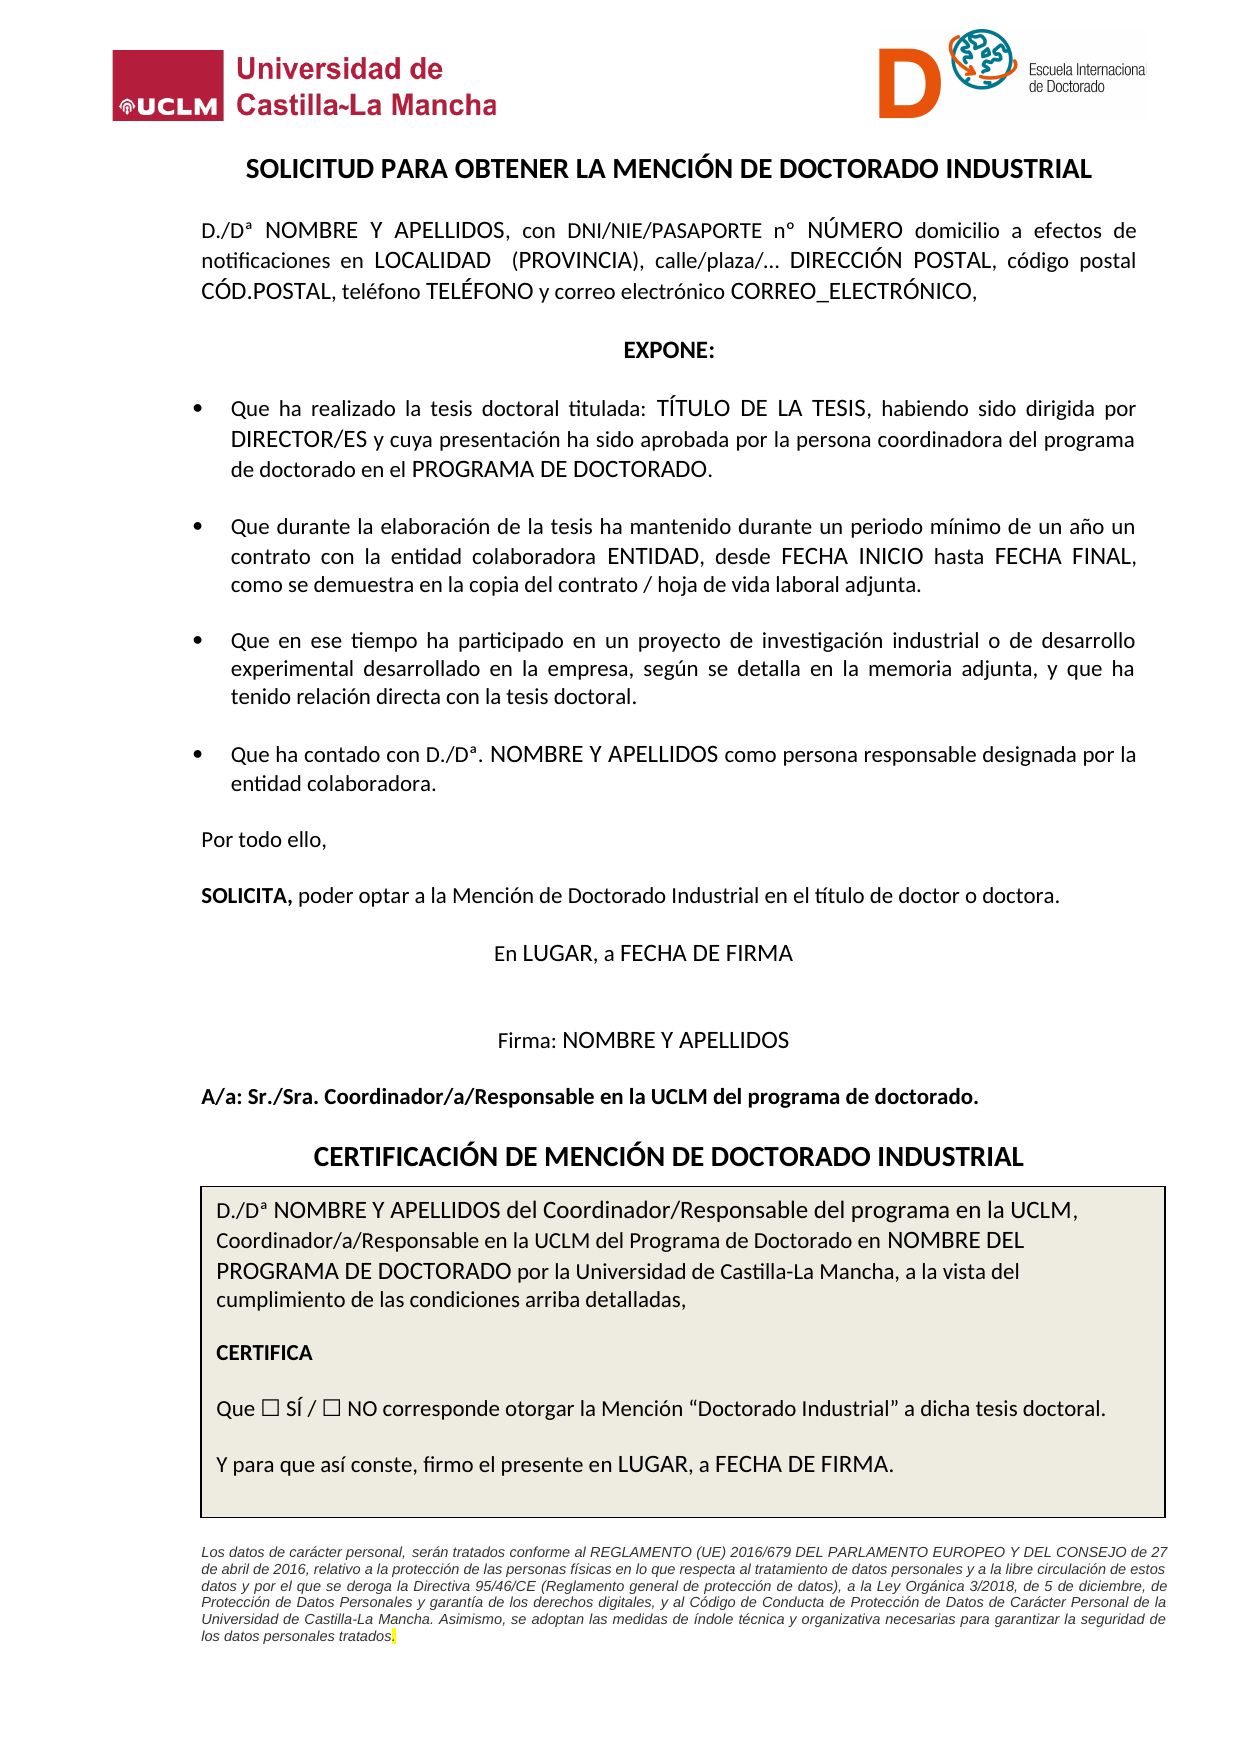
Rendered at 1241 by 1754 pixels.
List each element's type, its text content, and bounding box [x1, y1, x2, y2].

list En , a [150, 937, 1137, 968]
text SOLICITA, poder optar a la Mención de Doctorado Industrial en el título de doctor o doctora. [201, 881, 1137, 909]
text CERTIFICACIÓN DE MENCIÓN DE DOCTORADO INDUSTRIAL [201, 1138, 1137, 1174]
text D./Dª , con DNI/NIE/PASAPORTE nº domicilio a efectos de notificaciones en (), calle/plaza/… , código postal , teléfono y correo electrónico , [201, 214, 1137, 306]
list Que ha contado con D./Dª. como persona responsable designada por la entidad colaboradora. [193, 738, 1137, 797]
text Los datos de carácter personal, serán tratados conforme al REGLAMENTO (UE) 2016/679 DEL PARLAMENTO EUROPEO Y DEL CONSEJO de 27 de abril de 2016, relativo a la protección de las personas físicas en lo que respecta al tratamiento de datos personales y a la libre circulación de estos datos y por el que se deroga la Directiva 95/46/CE (Reglamento general de protección de datos), a la Ley Orgánica 3/2018, de 5 de diciembre, de Protección de Datos Personales y garantía de los derechos digitales, y al Código de Conducta de Protección de Datos de Carácter Personal de la Universidad de Castilla-La Mancha. Asimismo, se adoptan las medidas de índole técnica y organizativa necesarias para garantizar la seguridad de los datos personales tratados. [201, 1544, 1170, 1644]
text Por todo ello, [201, 825, 1137, 853]
picture [879, 29, 1147, 120]
text EXPONE: [201, 334, 1137, 364]
list Que durante la elaboración de la tesis ha mantenido durante un periodo mínimo de un año un contrato con la entidad colaboradora , desde hasta , como se demuestra en la copia del contrato / hoja de vida laboral adjunta. [193, 512, 1137, 598]
text SOLICITUD PARA OBTENER LA MENCIÓN DE DOCTORADO INDUSTRIAL [201, 151, 1137, 186]
text A/a: Sr./Sra. Coordinador/a/Responsable en la UCLM del programa de doctorado. [201, 1082, 1137, 1110]
list Que en ese tiempo ha participado en un proyecto de investigación industrial o de desarrollo experimental desarrollado en la empresa, según se detalla en la memoria adjunta, y que ha tenido relación directa con la tesis doctoral. [193, 626, 1137, 711]
list Firma: [150, 1024, 1137, 1054]
list Que ha realizado la tesis doctoral titulada: , habiendo sido dirigida por y cuya presentación ha sido aprobada por la persona coordinadora del programa de doctorado en el . [193, 392, 1137, 484]
